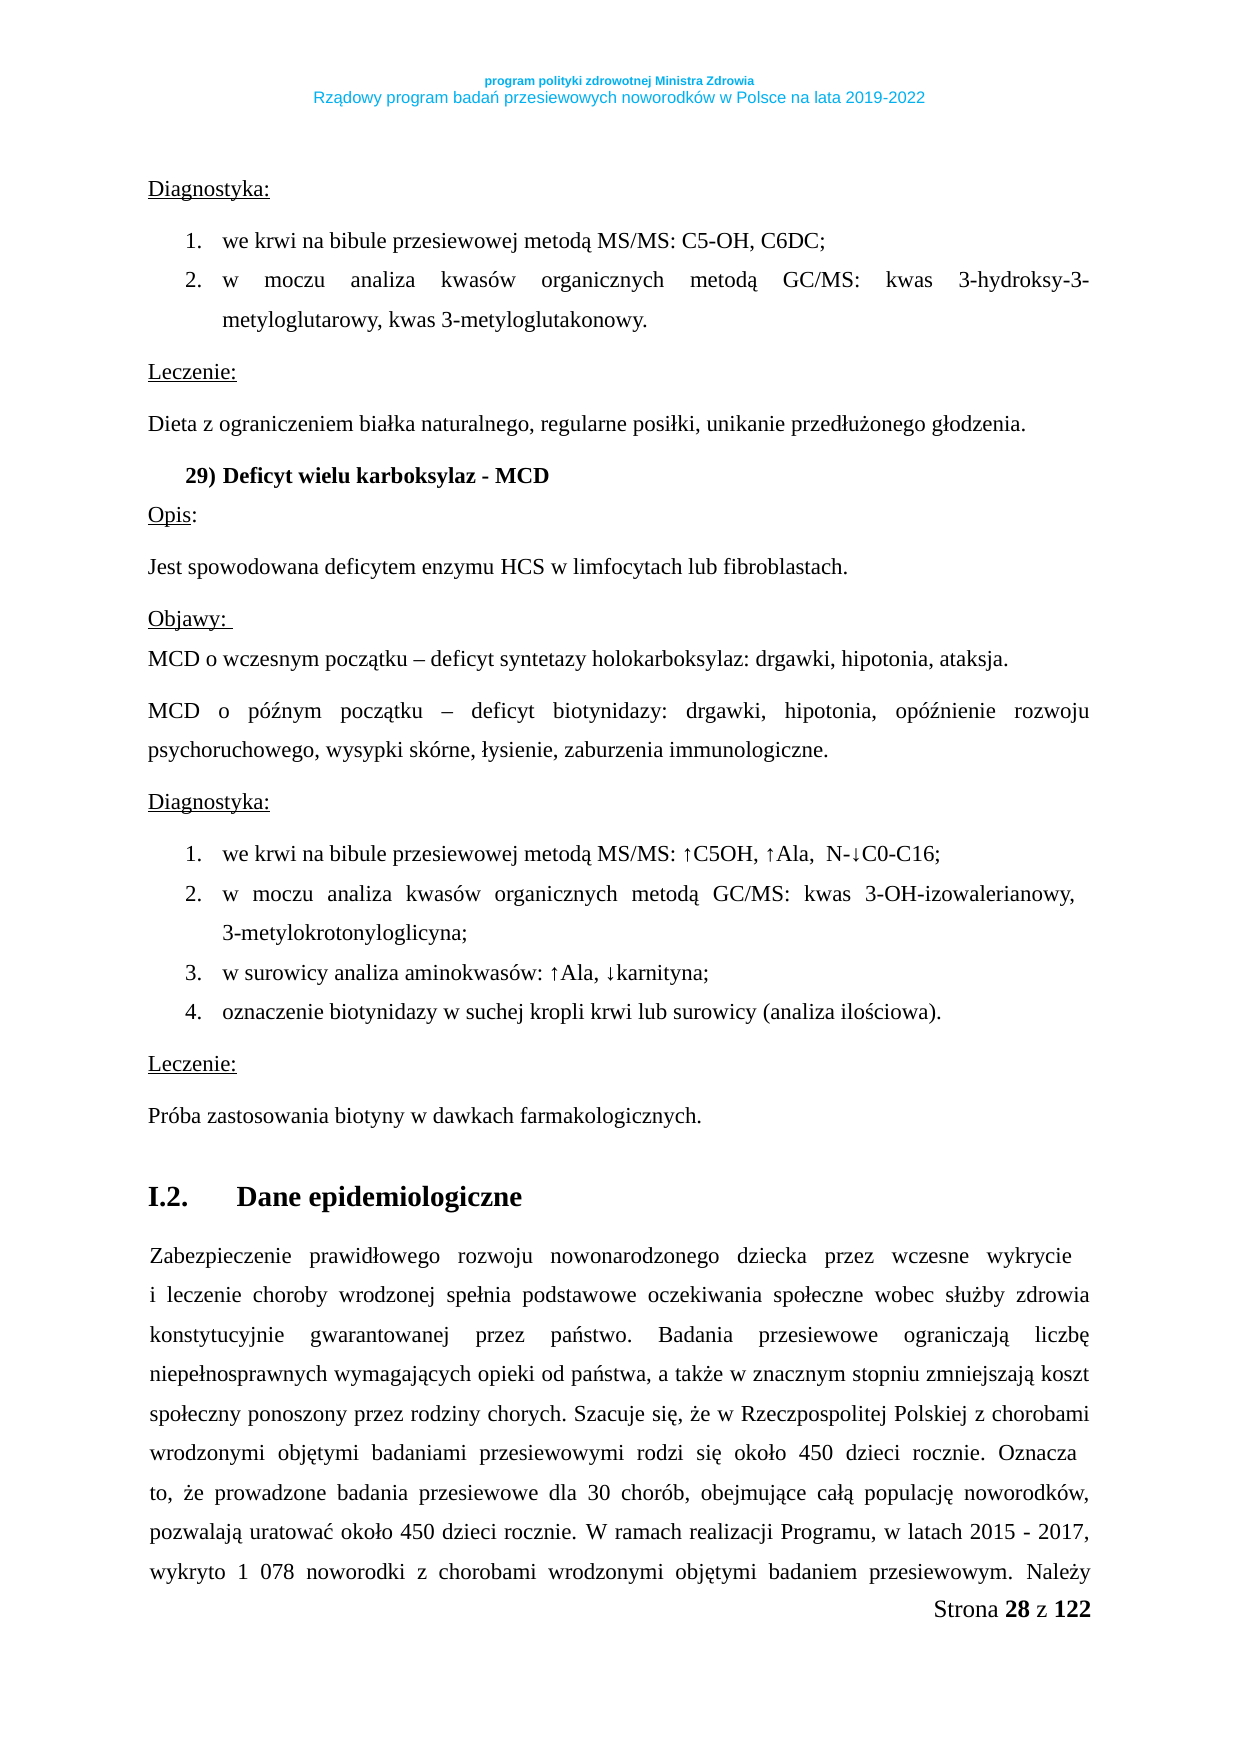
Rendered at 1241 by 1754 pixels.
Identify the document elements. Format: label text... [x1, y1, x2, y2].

text Objawy: [148, 605, 1091, 632]
list w moczu analiza kwasów organicznych metodą GC/MS: kwas 3-OH-izowalerianowy, 3-metylokrotonyloglicyna; [185, 880, 1091, 946]
subtitle Dane epidemiologiczne [148, 1179, 1091, 1213]
list Deficyt wielu karboksylaz - MCD [185, 462, 1091, 488]
text Diagnostyka: [148, 788, 1091, 814]
list we krwi na bibule przesiewowej metodą MS/MS: ↑C5OH, ↑Ala, N-↓C0-C16; [185, 840, 1091, 867]
text Dieta z ograniczeniem białka naturalnego, regularne posiłki, unikanie przedłużonego głodzenia. [148, 410, 1091, 436]
text MCD o wczesnym początku – deficyt syntetazy holokarboksylaz: drgawki, hipotonia, ataksja. [148, 645, 1091, 671]
text MCD o późnym początku – deficyt biotynidazy: drgawki, hipotonia, opóźnienie rozwoju psychoruchowego, wysypki skórne, łysienie, zaburzenia immunologiczne. [148, 697, 1091, 763]
text Diagnostyka: [148, 175, 1091, 201]
list w moczu analiza kwasów organicznych metodą GC/MS: kwas 3-hydroksy-3-metyloglutarowy, kwas 3-metyloglutakonowy. [185, 266, 1091, 332]
text Jest spowodowana deficytem enzymu HCS w limfocytach lub fibroblastach. [148, 553, 1091, 580]
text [149, 1242, 1091, 1584]
text Leczenie: [148, 1050, 1091, 1076]
text Leczenie: [148, 358, 1091, 384]
list oznaczenie biotynidazy w suchej kropli krwi lub surowicy (analiza ilościowa). [185, 998, 1091, 1024]
list w surowicy analiza aminokwasów: ↑Ala, ↓karnityna; [185, 959, 1091, 985]
text Próba zastosowania biotyny w dawkach farmakologicznych. [148, 1102, 1091, 1128]
text Opis: [148, 501, 1091, 528]
list we krwi na bibule przesiewowej metodą MS/MS: C5-OH, C6DC; [185, 227, 1091, 253]
